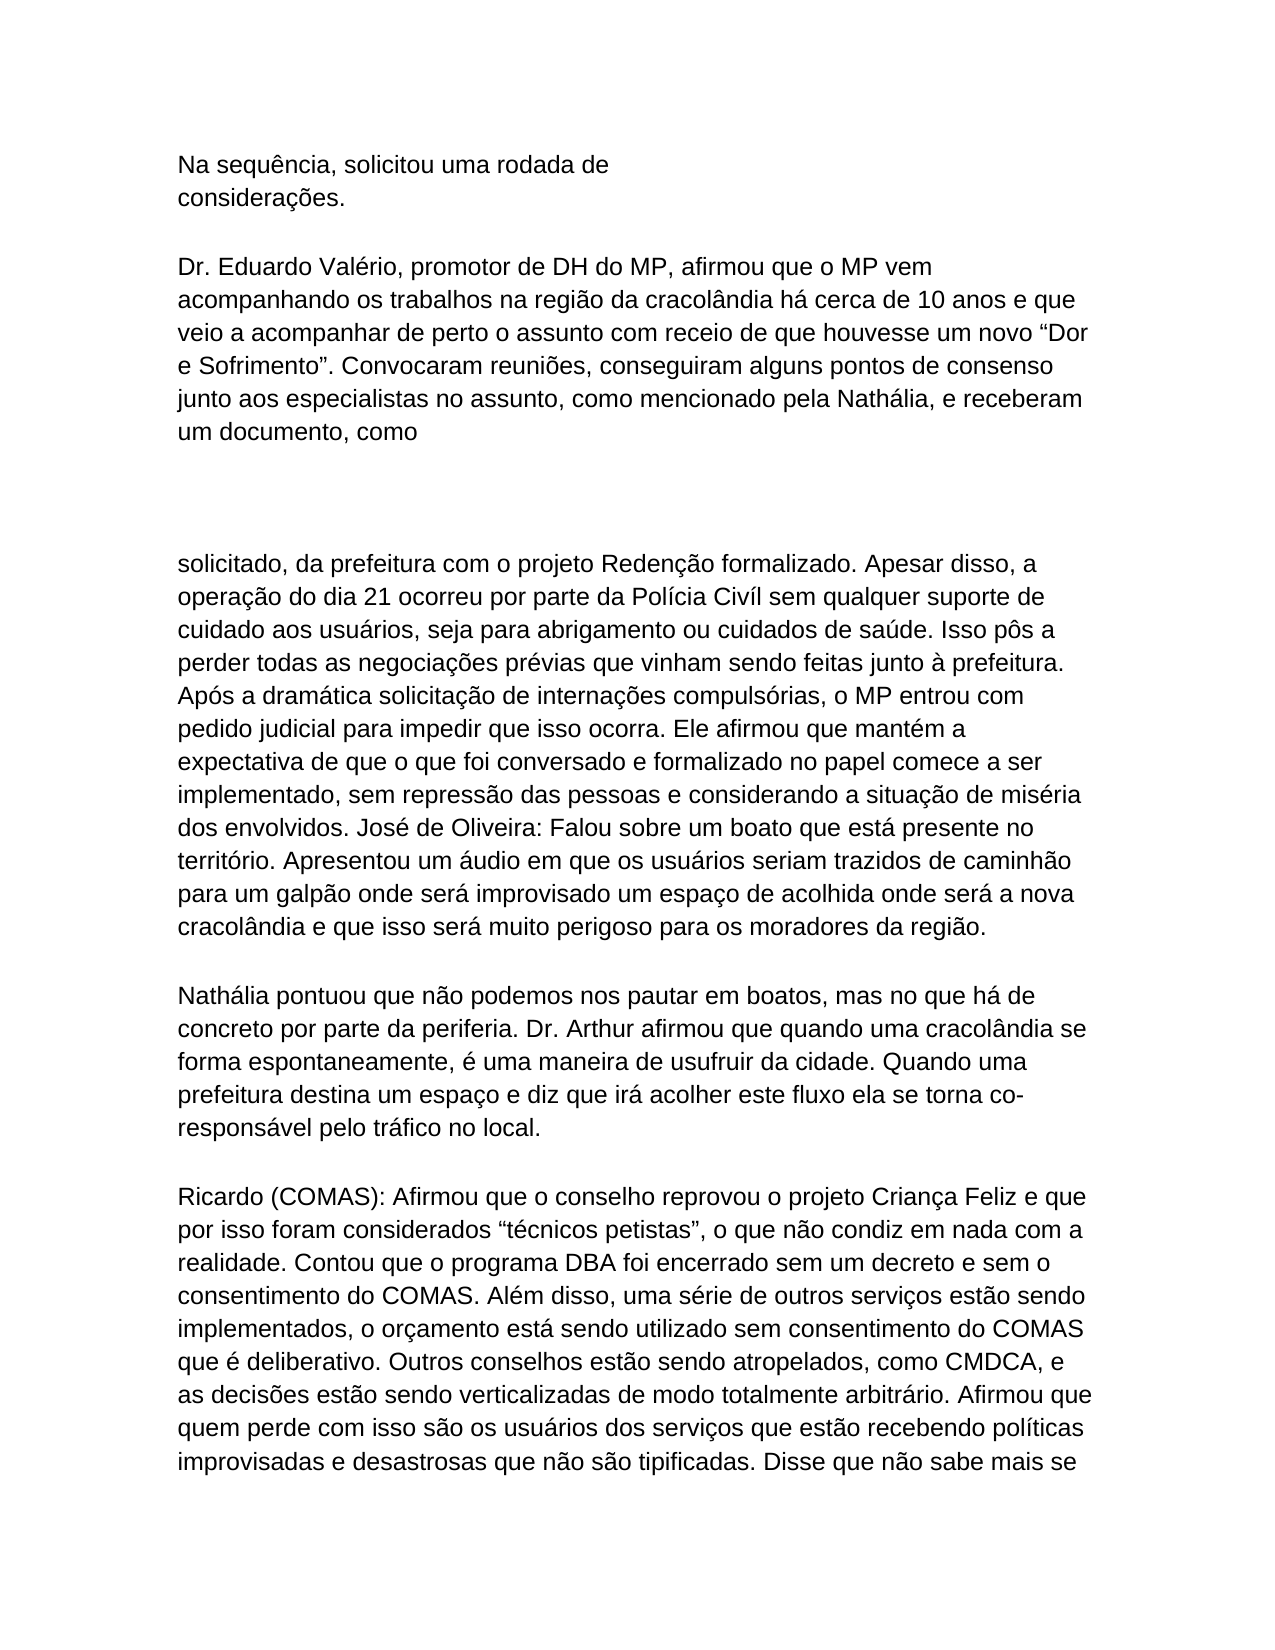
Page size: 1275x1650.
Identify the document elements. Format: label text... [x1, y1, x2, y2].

text Dr. Eduardo Valério, promotor de DH do MP, afirmou que o MP vem acompanhando os trabalhos na região da cracolândia há cerca de 10 anos e que veio a acompanhar de perto o assunto com receio de que houvesse um novo “Dor e Sofrimento”. Convocaram reuniões, conseguiram alguns pontos de consenso junto aos especialistas no assunto, como mencionado pela Nathália, e receberam um documento, como [177, 252, 1091, 446]
text Na sequência, solicitou uma rodada de considerações. [177, 150, 762, 212]
text Nathália pontuou que não podemos nos pautar em boatos, mas no que há de concreto por parte da periferia. Dr. Arthur afirmou que quando uma cracolândia se forma espontaneamente, é uma maneira de usufruir da cidade. Quando uma prefeitura destina um espaço e diz que irá acolher este fluxo ela se torna co-responsável pelo tráfico no local. [177, 981, 1094, 1142]
text solicitado, da prefeitura com o projeto Redenção formalizado. Apesar disso, a operação do dia 21 ocorreu por parte da Polícia Civíl sem qualquer suporte de cuidado aos usuários, seja para abrigamento ou cuidados de saúde. Isso pôs a perder todas as negociações prévias que vinham sendo feitas junto à prefeitura. Após a dramática solicitação de internações compulsórias, o MP entrou com pedido judicial para impedir que isso ocorra. Ele afirmou que mantém a expectativa de que o que foi conversado e formalizado no papel comece a ser implementado, sem repressão das pessoas e considerando a situação de miséria dos envolvidos. José de Oliveira: Falou sobre um boato que está presente no território. Apresentou um áudio em que os usuários seriam trazidos de caminhão para um galpão onde será improvisado um espaço de acolhida onde será a nova cracolândia e que isso será muito perigoso para os moradores da região. [177, 549, 1095, 941]
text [177, 1182, 1093, 1475]
